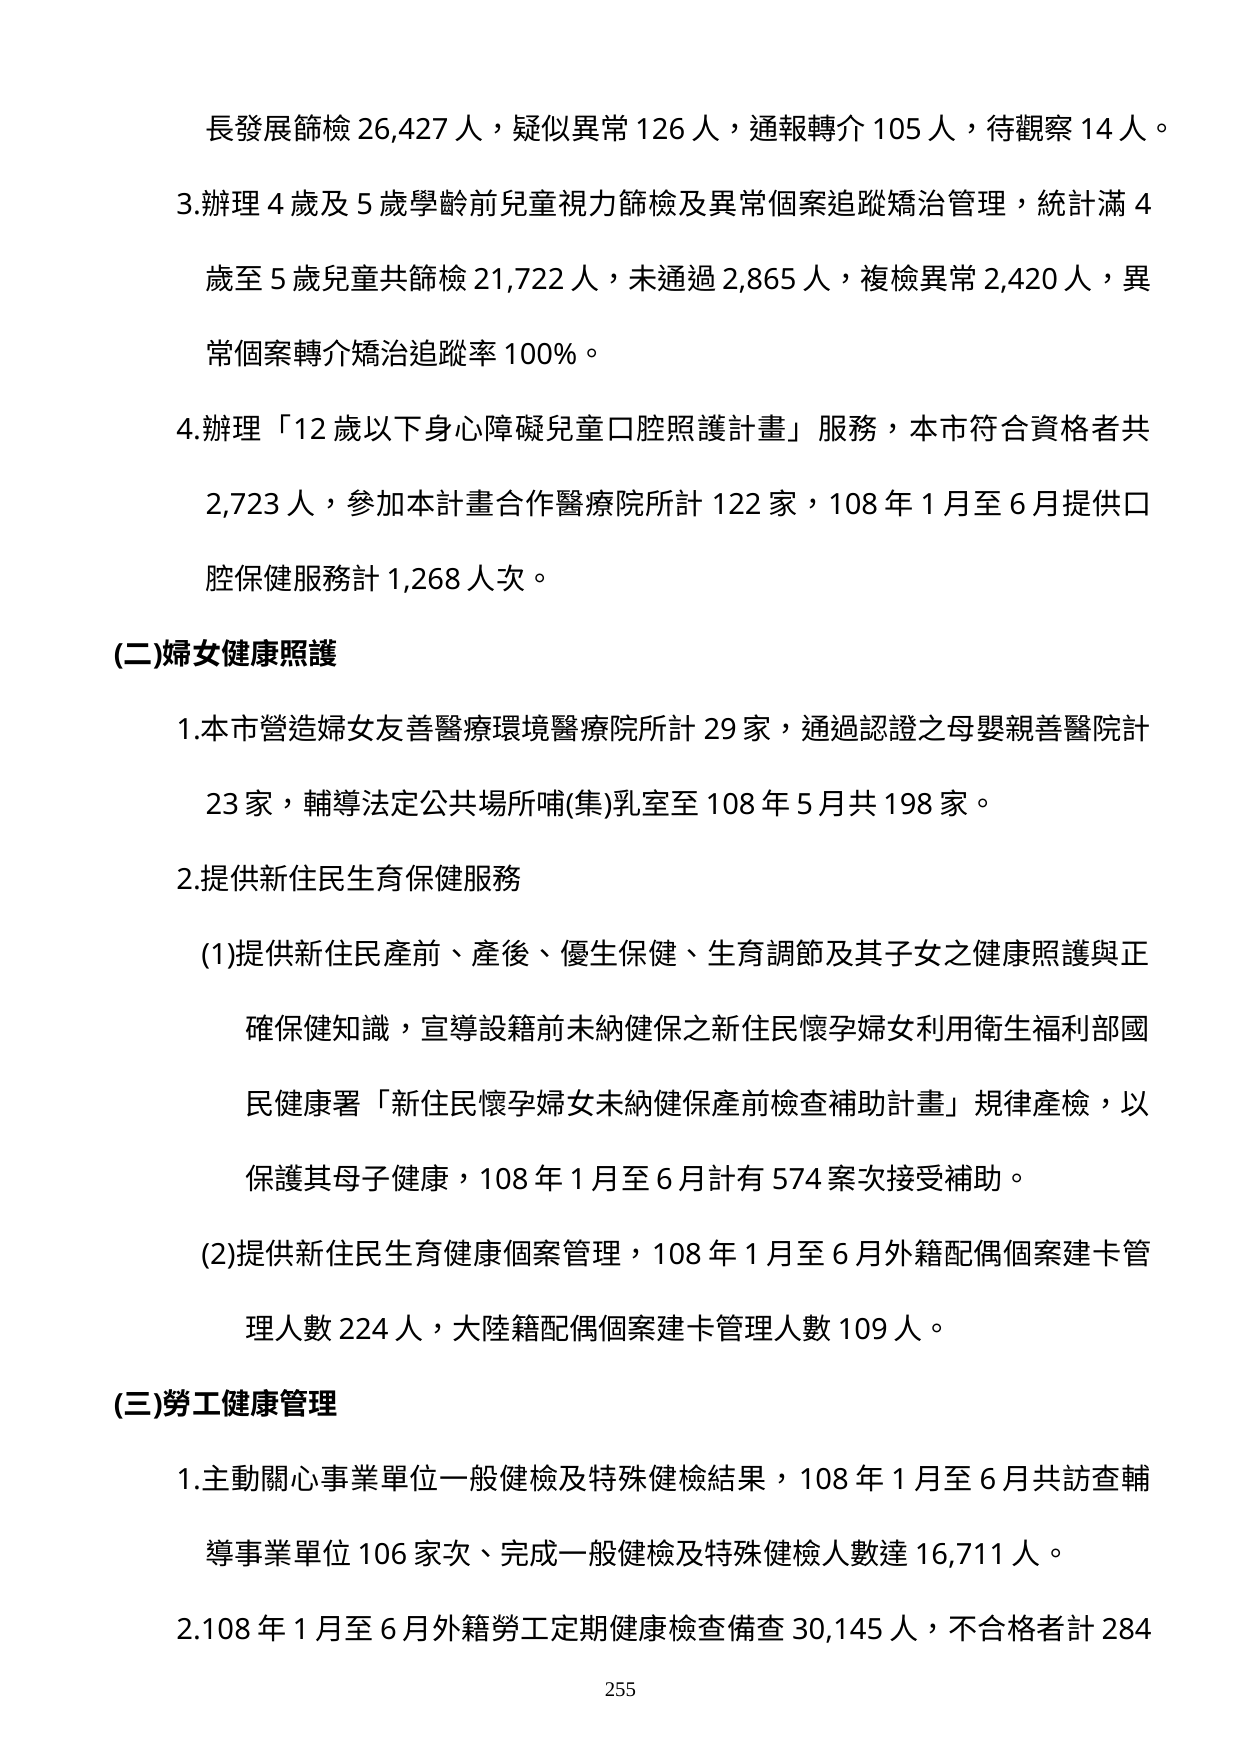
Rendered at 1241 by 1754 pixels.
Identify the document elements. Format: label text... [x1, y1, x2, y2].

text 1.主動關心事業單位一般健檢及特殊健檢結果，108年1月至6月共訪查輔導事業單位106家次、完成一般健檢及特殊健檢人數達16,711人。 [176, 1439, 1152, 1589]
text (二)婦女健康照護 [114, 614, 1152, 689]
text 1.本市營造婦女友善醫療環境醫療院所計29家，通過認證之母嬰親善醫院計23家，輔導法定公共場所哺(集)乳室至108年5月共198家。 [176, 689, 1152, 839]
text 2.提供新住民生育保健服務 [89, 839, 1152, 914]
text (1)提供新住民產前、產後、優生保健、生育調節及其子女之健康照護與正確保健知識，宣導設籍前未納健保之新住民懷孕婦女利用衛生福利部國民健康署「新住民懷孕婦女未納健保產前檢查補助計畫」規律產檢，以保護其母子健康，108年1月至6月計有574案次接受補助。 [201, 914, 1152, 1214]
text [176, 1589, 1152, 1664]
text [176, 89, 1152, 164]
text (2)提供新住民生育健康個案管理，108年1月至6月外籍配偶個案建卡管理人數224人，大陸籍配偶個案建卡管理人數109人。 [201, 1214, 1152, 1364]
text 3.辦理4歲及5歲學齡前兒童視力篩檢及異常個案追蹤矯治管理，統計滿4歲至5歲兒童共篩檢21,722人，未通過2,865人，複檢異常2,420人，異常個案轉介矯治追蹤率100%。 [176, 164, 1152, 389]
text 4.辦理「12歲以下身心障礙兒童口腔照護計畫」服務，本市符合資格者共2,723人，參加本計畫合作醫療院所計122家，108年1月至6月提供口腔保健服務計1,268人次。 [176, 389, 1152, 614]
text (三)勞工健康管理 [114, 1364, 1152, 1439]
